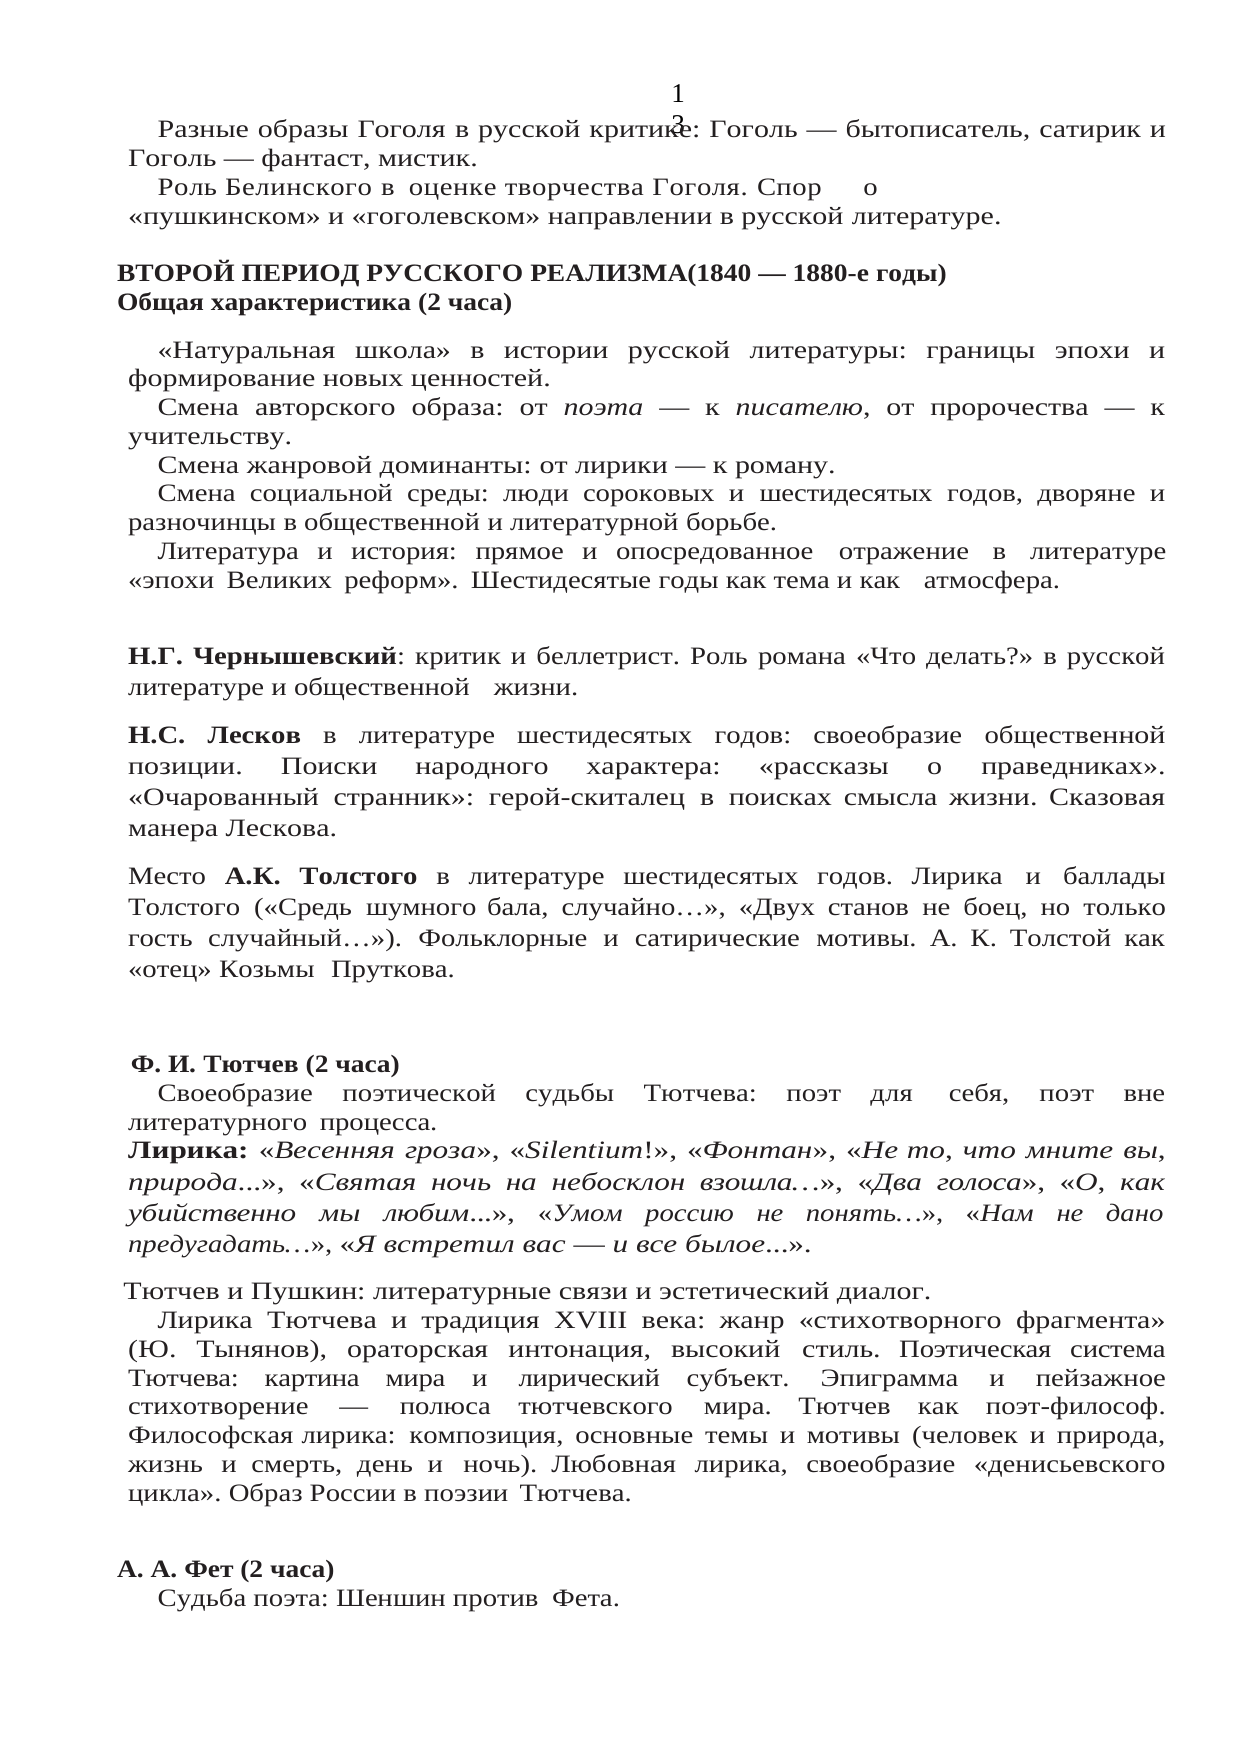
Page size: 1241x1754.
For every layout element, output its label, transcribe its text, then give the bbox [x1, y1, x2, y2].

text Лирика: «Весенняя гроза», «Silentium!», «Фонтан», «Не то, что мните вы, природа...», «Святая ночь на небосклон взошла…», «Два голоса», «О, как убийственно мы любим...», «Умом россию не понять…», «Нам не дано предугадать…», «Я встретил вас — и все былое...». [128, 1136, 1166, 1257]
text Литература и история: прямое и опосредованное отражение в литературе «эпохи Великих реформ». Шестидесятые годы как тема и как атмосфера. [128, 536, 1166, 593]
text Смена жанровой доминанты: от лирики — к роману. [157, 450, 1167, 478]
text «пушкинском» и «гоголевском» направлении в русской литературе. [128, 201, 1167, 229]
text Смена социальной среды: люди сороковых и шестидесятых годов, дворяне и разночинцы в общественной и литературной борьбе. [128, 478, 1165, 536]
text Общая характеристика (2 часа) [117, 287, 1167, 316]
text Смена авторского образа: от поэта — к писателю, от пророчества — к учительству. [128, 392, 1165, 450]
text Место А.К. Толстого в литературе шестидесятых годов. Лирика и баллады Толстого («Средь шумного бала, случайно…», «Двух станов не боец, но только гость случайный…»). Фольклорные и сатирические мотивы. А. К. Толстой как «отец» Козьмы Пруткова. [128, 861, 1166, 983]
subtitle А. А. Фет (2 часа) [117, 1554, 1167, 1583]
text Лирика Тютчева и традиция XVIII века: жанр «стихотворного фрагмента» (Ю. Тынянов), ораторская интонация, высокий стиль. Поэтическая система Тютчева: картина мира и лирический субъект. Эпиграмма и пейзажное стихотворение — полюса тютчевского мира. Тютчев как поэт-философ. Философская лирика: композиция, основные темы и мотивы (человек и природа, жизнь и смерть, день и ночь). Любовная лирика, своеобразие «денисьевского цикла». Образ России в поэзии Тютчева. [128, 1305, 1166, 1506]
text Своеобразие поэтической судьбы Тютчева: поэт для себя, поэт вне литературного процесса. [128, 1078, 1165, 1136]
text Судьба поэта: Шеншин против Фета. [157, 1583, 1167, 1612]
subtitle ВТОРОЙ ПЕРИОД РУССКОГО РЕАЛИЗМА(1840 — 1880-е годы) [117, 258, 997, 287]
text Тютчев и Пушкин: литературные связи и эстетический диалог. [117, 1276, 1166, 1305]
subtitle Ф. И. Тютчев (2 часа) [117, 1049, 1167, 1078]
text Н.Г. Чернышевский: критик и беллетрист. Роль романа «Что делать?» в русской литературе и общественной жизни. [128, 641, 1165, 701]
text Разные образы Гоголя в русской критике: Гоголь — бытописатель, сатирик и Гоголь — фантаст, мистик. [128, 114, 1166, 172]
text «Натуральная школа» в истории русской литературы: границы эпохи и формирование новых ценностей. [128, 335, 1166, 392]
text Роль Белинского в оценке творчества Гоголя. Спор о [157, 172, 1167, 201]
text Н.С. Лесков в литературе шестидесятых годов: своеобразие общественной позиции. Поиски народного характера: «рассказы о праведниках». «Очарованный странник»: герой-скиталец в поисках смысла жизни. Сказовая манера Лескова. [128, 720, 1166, 842]
